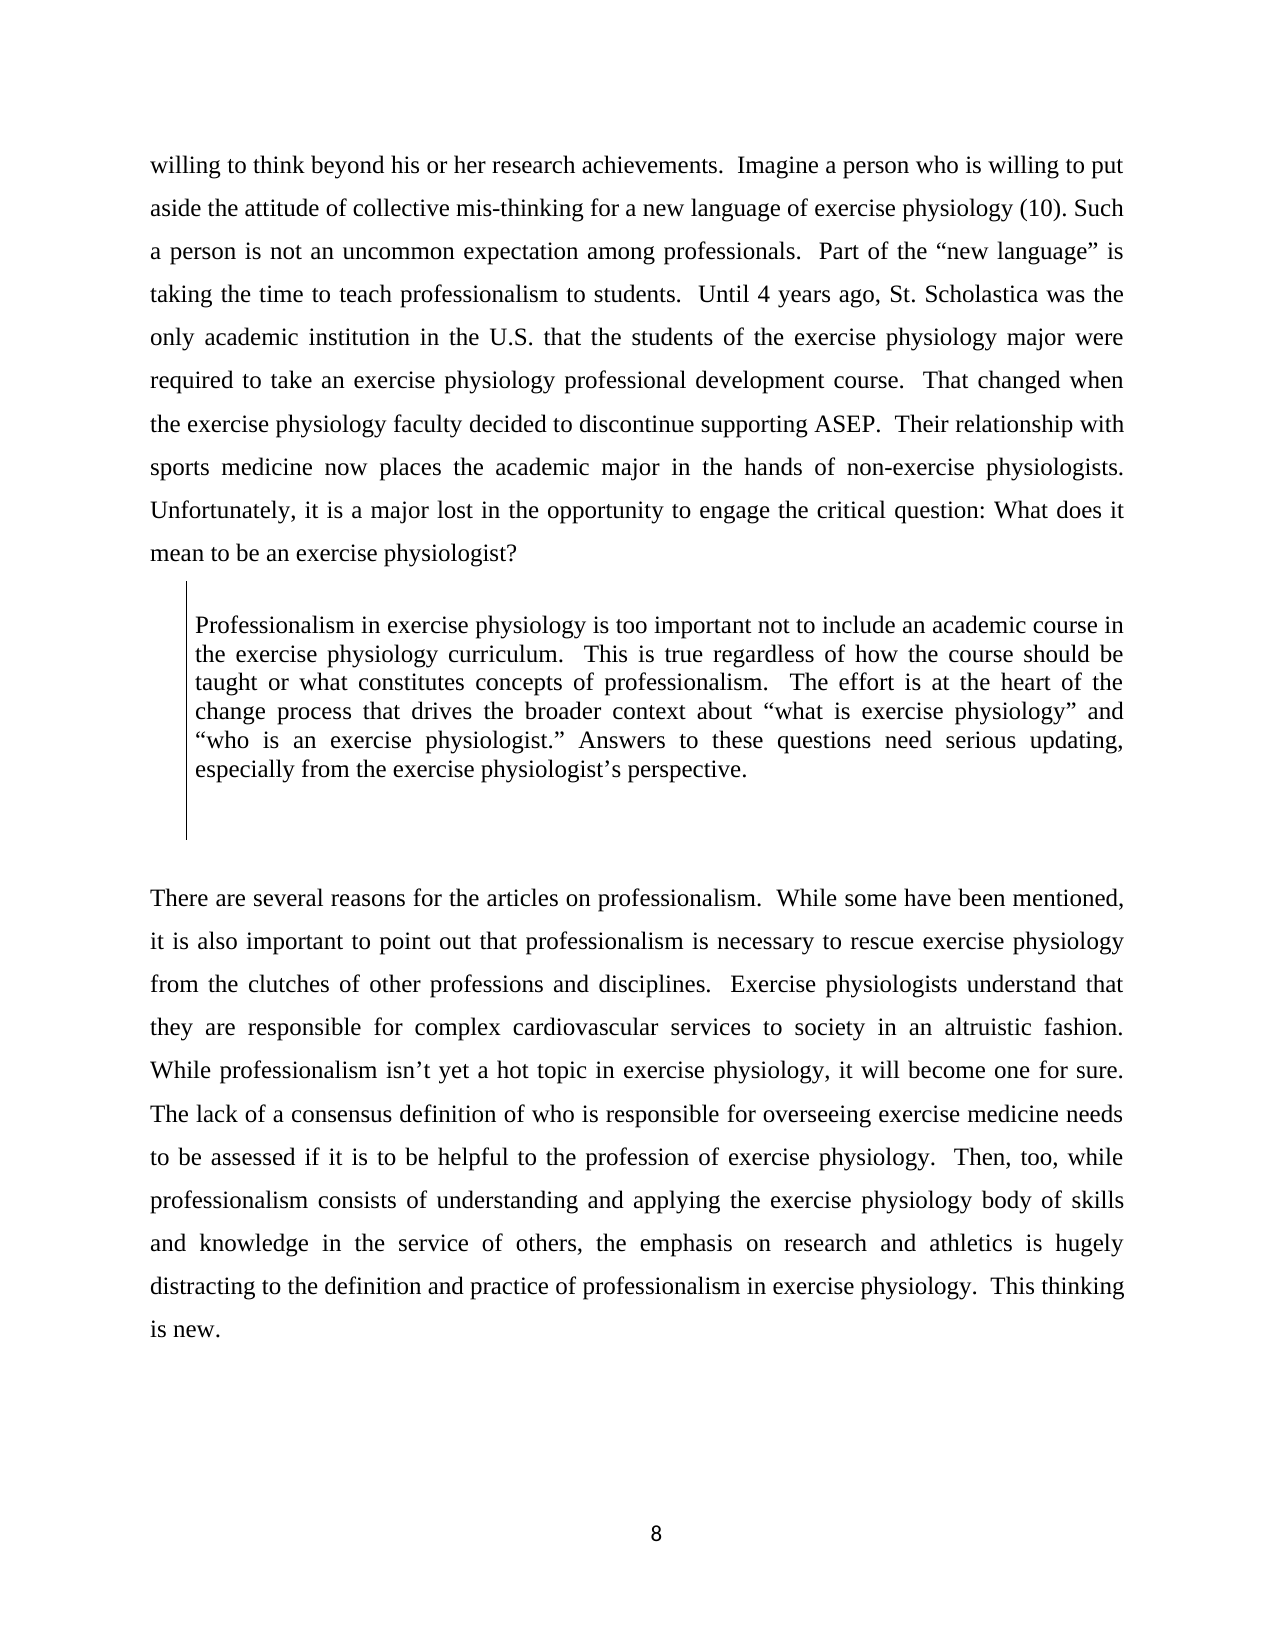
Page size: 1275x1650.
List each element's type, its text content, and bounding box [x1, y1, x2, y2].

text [150, 150, 1125, 567]
text Professionalism in exercise physiology is too important not to include an academic course in the exercise physiology curriculum. This is true regardless of how the course should be taught or what constitutes concepts of professionalism. The effort is at the heart of the change process that drives the broader context about “what is exercise physiology” and “who is an exercise physiologist.” Answers to these questions need serious updating, especially from the exercise physiologist’s perspective. [187, 610, 1125, 782]
text There are several reasons for the articles on professionalism. While some have been mentioned, it is also important to point out that professionalism is necessary to rescue exercise physiology from the clutches of other professions and disciplines. Exercise physiologists understand that they are responsible for complex cardiovascular services to society in an altruistic fashion. While professionalism isn’t yet a hot topic in exercise physiology, it will become one for sure. The lack of a consensus definition of who is responsible for overseeing exercise medicine needs to be assessed if it is to be helpful to the profession of exercise physiology. Then, too, while professionalism consists of understanding and applying the exercise physiology body of skills and knowledge in the service of others, the emphasis on research and athletics is hugely distracting to the definition and practice of professionalism in exercise physiology. This thinking is new. [150, 883, 1125, 1343]
